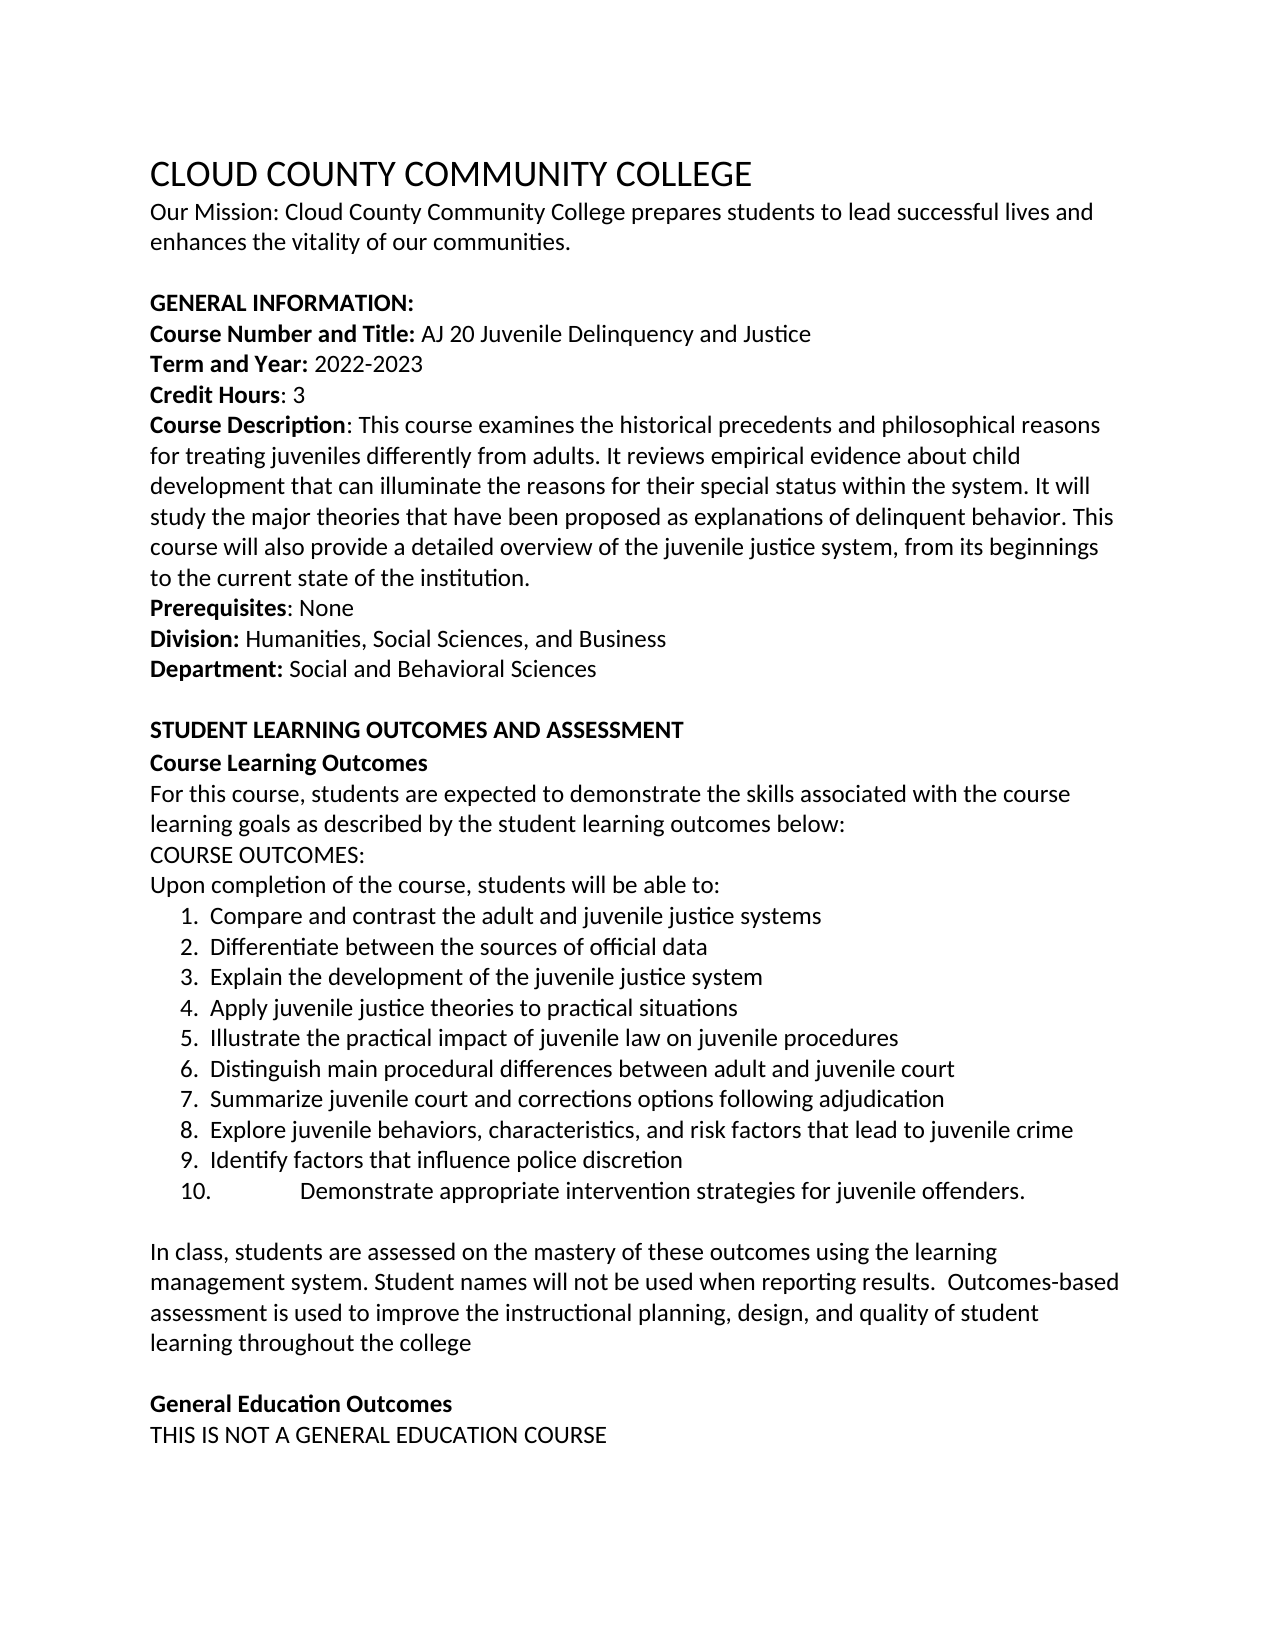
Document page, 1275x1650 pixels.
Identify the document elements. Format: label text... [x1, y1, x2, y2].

text COURSE OUTCOMES: [150, 839, 1125, 870]
list Illustrate the practical impact of juvenile law on juvenile procedures [180, 1022, 1125, 1053]
text CLOUD COUNTY COMMUNITY COLLEGE [150, 150, 1125, 196]
text In class, students are assessed on the mastery of these outcomes using the learning management system. Student names will not be used when reporting results. Outcomes-based assessment is used to improve the instructional planning, design, and quality of student learning throughout the college [150, 1236, 1125, 1358]
list Differentiate between the sources of official data [180, 931, 1125, 961]
text Course Learning Outcomes [150, 748, 1125, 778]
list Apply juvenile justice theories to practical situations [180, 992, 1125, 1022]
text Term and Year: 2022-2023 [150, 348, 1125, 379]
list Compare and contrast the adult and juvenile justice systems [180, 900, 1125, 931]
text THIS IS NOT A GENERAL EDUCATION COURSE [150, 1419, 1125, 1449]
text STUDENT LEARNING OUTCOMES AND ASSESSMENT [150, 715, 1125, 745]
text General Education Outcomes [150, 1388, 1125, 1419]
text Course Description: This course examines the historical precedents and philosophical reasons for treating juveniles differently from adults. It reviews empirical evidence about child development that can illuminate the reasons for their special status within the system. It will study the major theories that have been proposed as explanations of delinquent behavior. This course will also provide a detailed overview of the juvenile justice system, from its beginnings to the current state of the institution. [150, 409, 1125, 593]
text For this course, students are expected to demonstrate the skills associated with the course learning goals as described by the student learning outcomes below: [150, 778, 1125, 839]
text Course Number and Title: AJ 20 Juvenile Delinquency and Justice [150, 318, 1125, 348]
text Credit Hours: 3 [150, 379, 1125, 409]
list Demonstrate appropriate intervention strategies for juvenile offenders. [180, 1175, 1125, 1205]
text Our Mission: Cloud County Community College prepares students to lead successful lives and enhances the vitality of our communities. [150, 196, 1125, 257]
text GENERAL INFORMATION: [150, 287, 1125, 318]
list Identify factors that influence police discretion [180, 1144, 1125, 1175]
list Summarize juvenile court and corrections options following adjudication [180, 1083, 1125, 1114]
text Division: Humanities, Social Sciences, and Business Department: Social and Behavioral Sciences [150, 623, 1125, 684]
list Explain the development of the juvenile justice system [180, 961, 1125, 992]
text Upon completion of the course, students will be able to: [150, 870, 1125, 900]
text Prerequisites: None [150, 593, 1125, 623]
list Explore juvenile behaviors, characteristics, and risk factors that lead to juvenile crime [180, 1114, 1125, 1144]
list Distinguish main procedural differences between adult and juvenile court [180, 1053, 1125, 1083]
